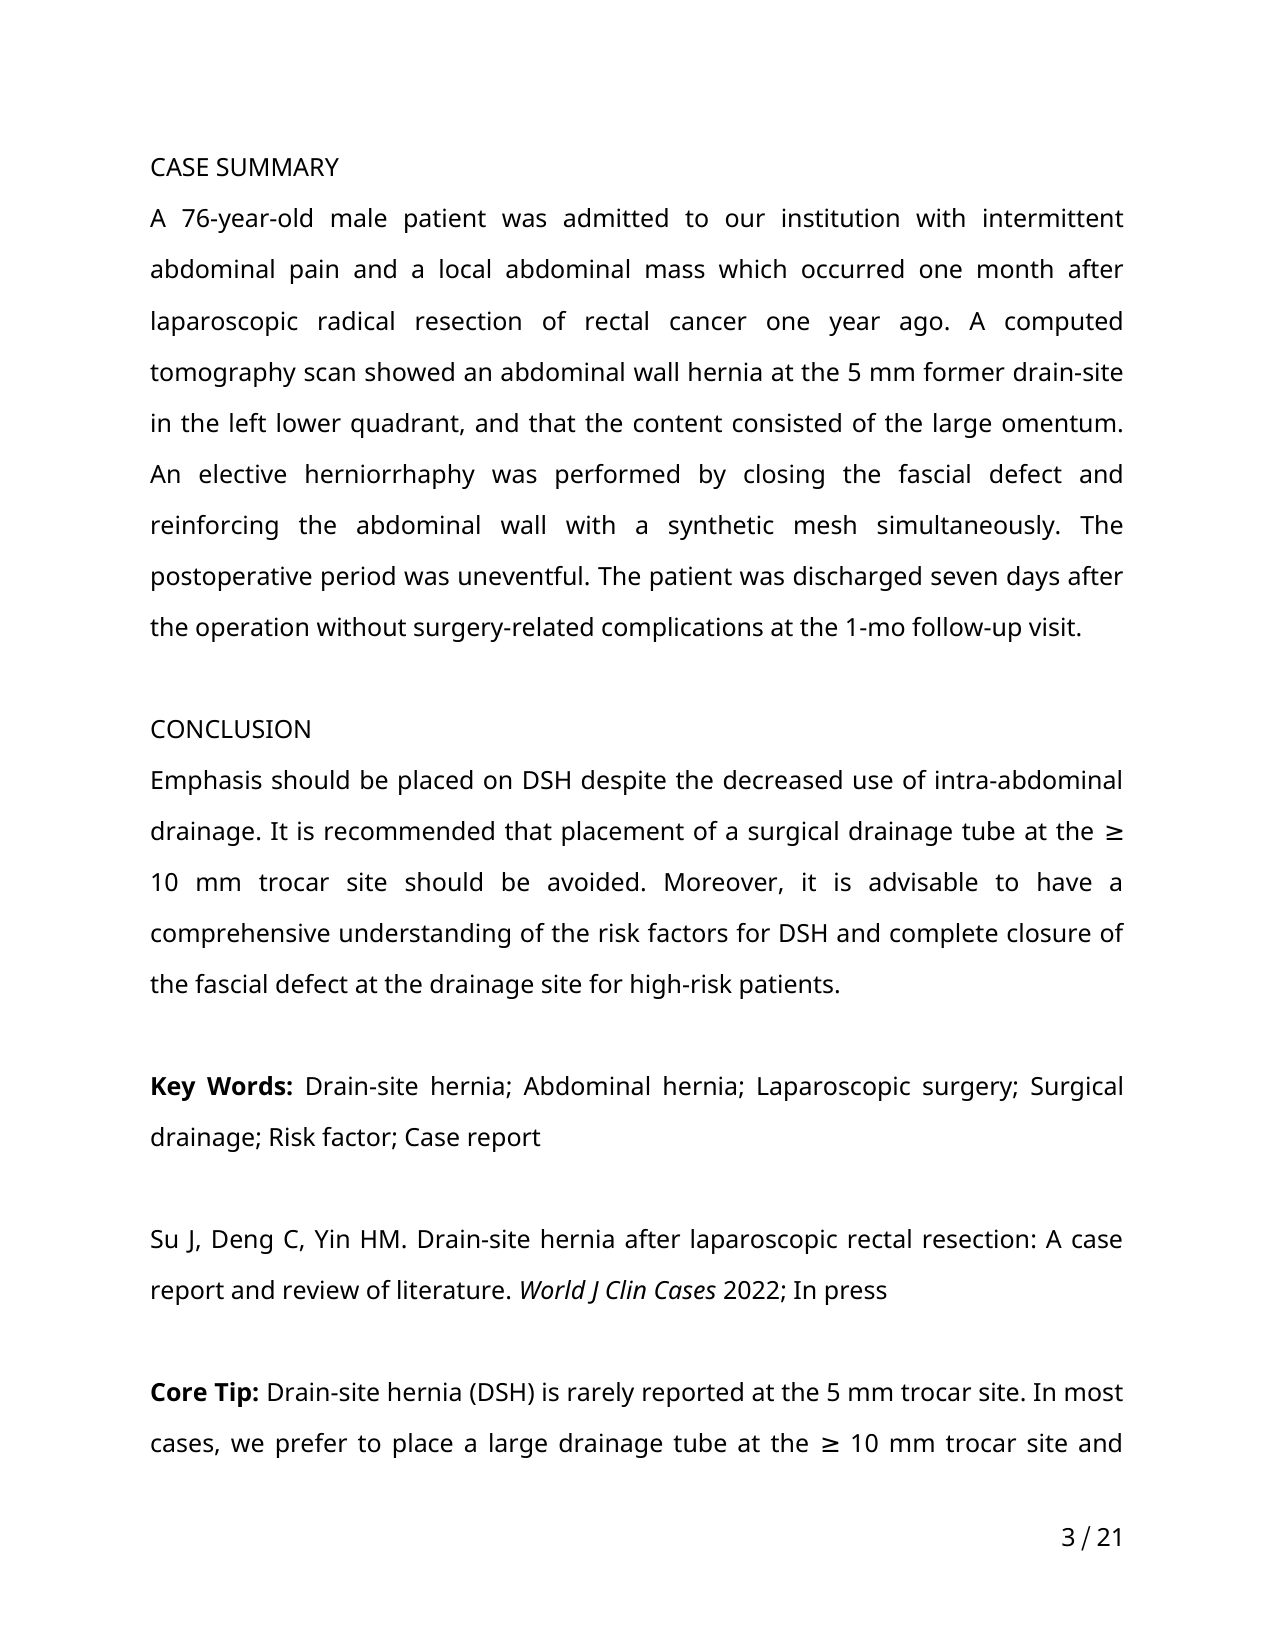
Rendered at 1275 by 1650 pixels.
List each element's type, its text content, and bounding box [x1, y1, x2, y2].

text Emphasis should be placed on DSH despite the decreased use of intra-abdominal drainage. It is recommended that placement of a surgical drainage tube at the ≥ 10 mm trocar site should be avoided. Moreover, it is advisable to have a comprehensive understanding of the risk factors for DSH and complete closure of the fascial defect at the drainage site for high-risk patients. [150, 762, 1125, 1001]
text A 76-year-old male patient was admitted to our institution with intermittent abdominal pain and a local abdominal mass which occurred one month after laparoscopic radical resection of rectal cancer one year ago. A computed tomography scan showed an abdominal wall hernia at the 5 mm former drain-site in the left lower quadrant, and that the content consisted of the large omentum. An elective herniorrhaphy was performed by closing the fascial defect and reinforcing the abdominal wall with a synthetic mesh simultaneously. The postoperative period was uneventful. The patient was discharged seven days after the operation without surgery-related complications at the 1-mo follow-up visit. [150, 201, 1125, 643]
text CASE SUMMARY [150, 150, 1125, 184]
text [150, 1375, 1125, 1460]
text Key Words: Drain-site hernia; Abdominal hernia; Laparoscopic surgery; Surgical drainage; Risk factor; Case report [150, 1069, 1125, 1154]
text Su J, Deng C, Yin HM. Drain-site hernia after laparoscopic rectal resection: A case report and review of literature. World J Clin Cases 2022; In press [150, 1222, 1125, 1307]
text CONCLUSION [150, 711, 1125, 746]
